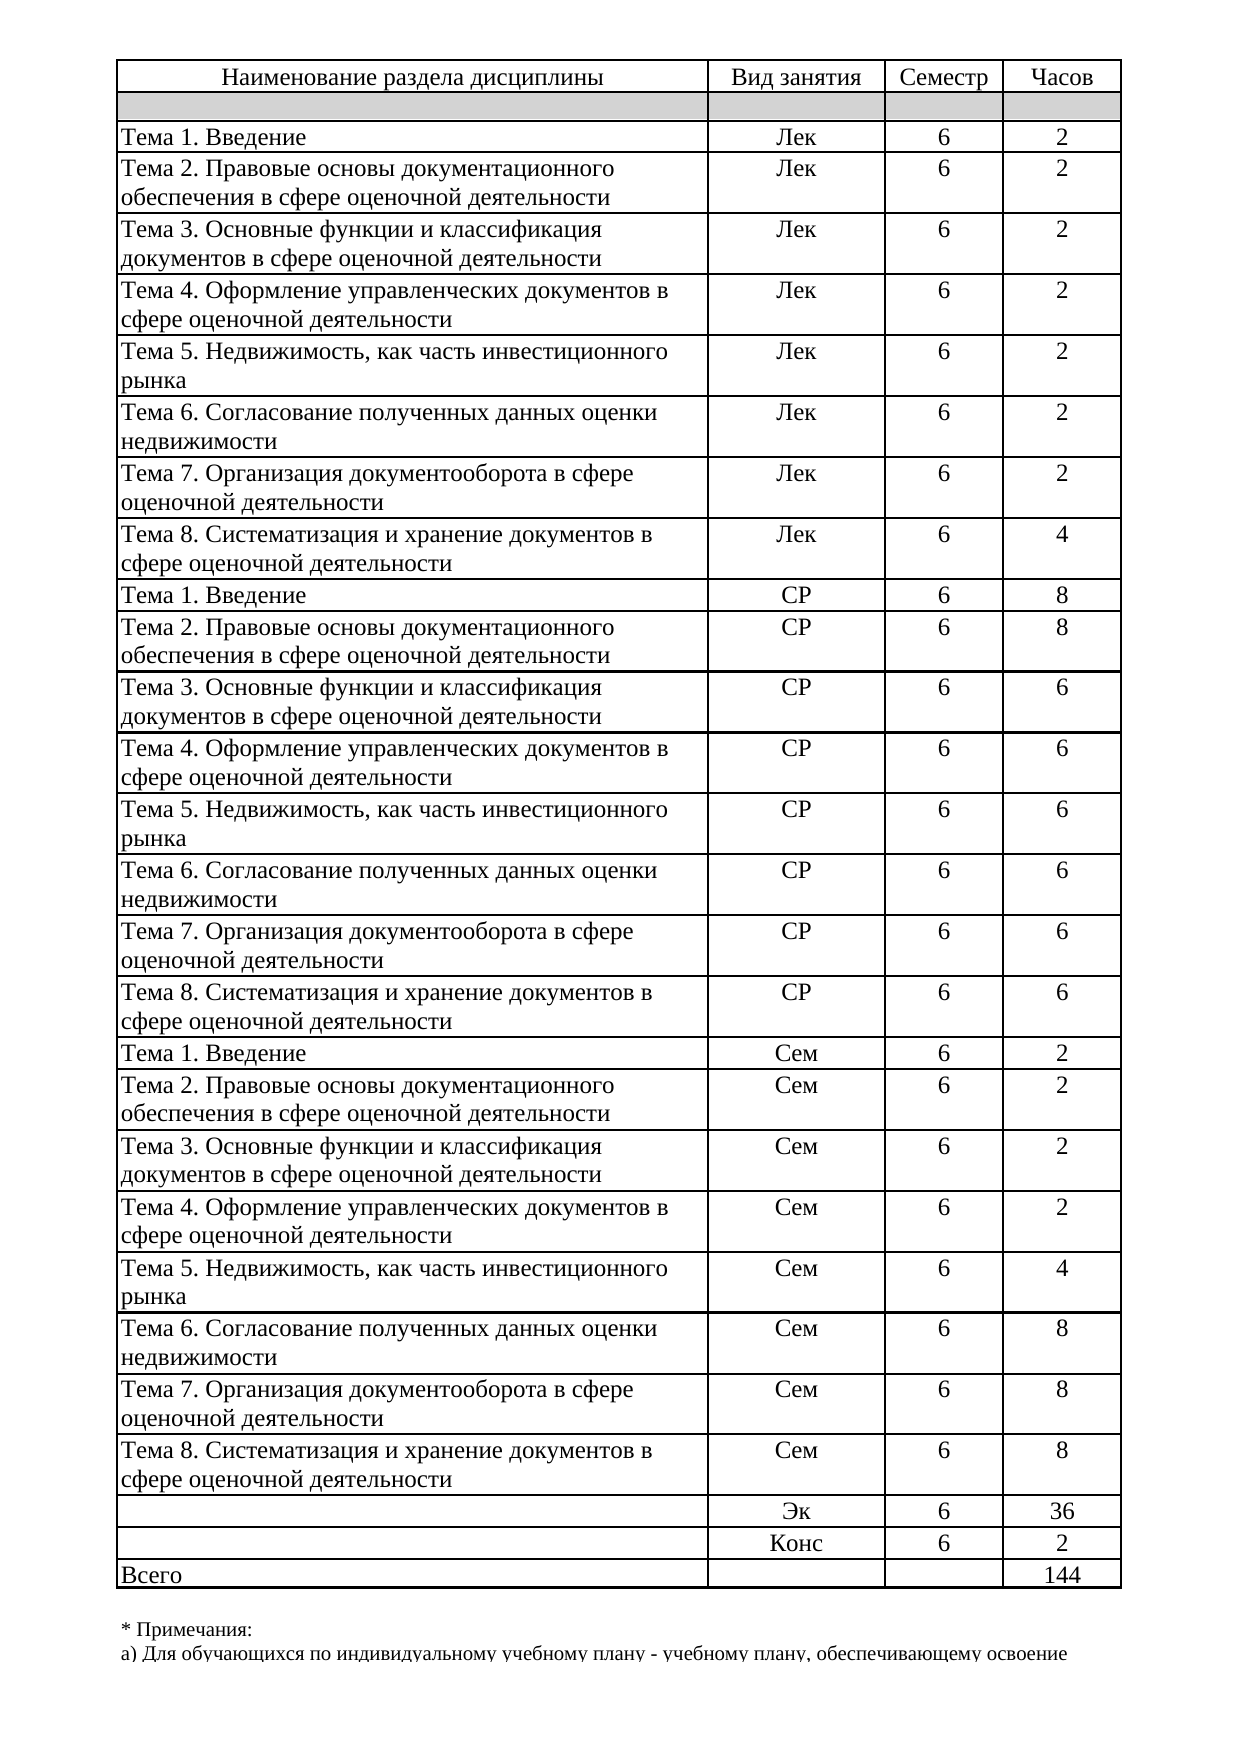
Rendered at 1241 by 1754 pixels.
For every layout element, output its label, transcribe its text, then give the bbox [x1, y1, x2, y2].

table_cell СР [709, 580, 884, 609]
table_cell 2 [1004, 397, 1120, 456]
table_cell Тема 3. Основные функции и классификация документов в сфере оценочной деятельности [118, 673, 707, 731]
table_cell 8 [1004, 612, 1120, 670]
table_header Наименование раздела дисциплины [118, 61, 707, 91]
table_cell 6 [1004, 734, 1120, 792]
table_cell 6 [886, 673, 1002, 731]
table_cell Тема 5. Недвижимость, как часть инвестиционного рынка [118, 794, 707, 853]
table_cell 2 [1004, 275, 1120, 334]
table_cell 2 [1004, 336, 1120, 395]
table_cell 6 [886, 1496, 1002, 1526]
table_cell 2 [1004, 153, 1120, 212]
table_cell Тема 2. Правовые основы документационного обеспечения в сфере оценочной деятельности [118, 153, 707, 212]
table_cell 6 [1004, 794, 1120, 853]
table_cell Тема 7. Организация документооборота в сфере оценочной деятельности [118, 1375, 707, 1433]
table_cell СР [709, 612, 884, 670]
table_cell [118, 93, 707, 119]
table_cell 2 [1004, 122, 1120, 151]
table_cell Сем [709, 1192, 884, 1251]
table_cell 6 [886, 1070, 1002, 1129]
table_cell 6 [886, 1314, 1002, 1372]
table_cell 6 [886, 916, 1002, 975]
table_cell СР [709, 673, 884, 731]
table_cell Конс [709, 1528, 884, 1558]
table_cell Лек [709, 122, 884, 151]
table_cell 6 [886, 794, 1002, 853]
table_cell 6 [886, 519, 1002, 578]
table_cell Лек [709, 275, 884, 334]
table_cell СР [709, 916, 884, 975]
table_cell 2 [1004, 1131, 1120, 1189]
table_cell Лек [709, 397, 884, 456]
table_cell Лек [709, 336, 884, 395]
table_cell 6 [886, 214, 1002, 273]
table_cell 4 [1004, 1253, 1120, 1311]
table_cell 36 [1004, 1496, 1120, 1526]
table_cell 6 [886, 1038, 1002, 1068]
table_cell 2 [1004, 1038, 1120, 1068]
table_cell [1004, 93, 1120, 119]
table_cell Тема 1. Введение [118, 580, 707, 609]
table_cell 6 [886, 734, 1002, 792]
table_cell 6 [886, 458, 1002, 517]
table_cell 8 [1004, 1314, 1120, 1372]
table_cell Тема 6. Согласование полученных данных оценки недвижимости [118, 855, 707, 914]
table_cell 6 [886, 977, 1002, 1036]
table_cell 6 [886, 1192, 1002, 1251]
table_cell Тема 3. Основные функции и классификация документов в сфере оценочной деятельности [118, 214, 707, 273]
table_cell [709, 93, 884, 119]
table_cell Сем [709, 1070, 884, 1129]
table_cell Сем [709, 1314, 884, 1372]
table_cell Тема 4. Оформление управленческих документов в сфере оценочной деятельности [118, 734, 707, 792]
table_cell Всего [118, 1560, 707, 1586]
table_cell Тема 2. Правовые основы документационного обеспечения в сфере оценочной деятельности [118, 612, 707, 670]
table_cell Сем [709, 1253, 884, 1311]
table_cell 6 [886, 275, 1002, 334]
table_cell Тема 1. Введение [118, 122, 707, 151]
table_cell [118, 1528, 707, 1558]
table_cell 6 [886, 336, 1002, 395]
table_header Вид занятия [709, 61, 884, 91]
table_cell 6 [886, 153, 1002, 212]
table_cell 6 [886, 1131, 1002, 1189]
table_cell 6 [1004, 916, 1120, 975]
table_cell 8 [1004, 1435, 1120, 1494]
table_cell Тема 7. Организация документооборота в сфере оценочной деятельности [118, 458, 707, 517]
table_cell Тема 4. Оформление управленческих документов в сфере оценочной деятельности [118, 275, 707, 334]
table_cell Эк [709, 1496, 884, 1526]
table_cell 2 [1004, 1192, 1120, 1251]
table_cell Тема 1. Введение [118, 1038, 707, 1068]
table_header Семестр [886, 61, 1002, 91]
table_cell Тема 7. Организация документооборота в сфере оценочной деятельности [118, 916, 707, 975]
table_cell Сем [709, 1375, 884, 1433]
table_cell Сем [709, 1038, 884, 1068]
table_cell 2 [1004, 1528, 1120, 1558]
table_cell СР [709, 794, 884, 853]
table_cell Тема 5. Недвижимость, как часть инвестиционного рынка [118, 1253, 707, 1311]
table_cell 6 [886, 397, 1002, 456]
table_cell 6 [886, 855, 1002, 914]
table_cell Тема 2. Правовые основы документационного обеспечения в сфере оценочной деятельности [118, 1070, 707, 1129]
table_cell Лек [709, 214, 884, 273]
table_cell Лек [709, 153, 884, 212]
table_cell СР [709, 734, 884, 792]
table_cell * Примечания: а) Для обучающихся по индивидуальному учебному плану - учебному плану, обеспечивающему освоение [117, 1589, 1121, 1662]
table_cell 6 [1004, 977, 1120, 1036]
table_cell [709, 1560, 884, 1586]
table_cell 2 [1004, 214, 1120, 273]
table_cell Тема 8. Систематизация и хранение документов в сфере оценочной деятельности [118, 1435, 707, 1494]
table_cell 6 [886, 122, 1002, 151]
table_cell 6 [886, 1528, 1002, 1558]
table_cell 8 [1004, 580, 1120, 609]
table_cell 2 [1004, 458, 1120, 517]
table_header Часов [1004, 61, 1120, 91]
table_cell Тема 3. Основные функции и классификация документов в сфере оценочной деятельности [118, 1131, 707, 1189]
table_cell Тема 8. Систематизация и хранение документов в сфере оценочной деятельности [118, 519, 707, 578]
table_cell Тема 6. Согласование полученных данных оценки недвижимости [118, 397, 707, 456]
table_cell 6 [886, 1435, 1002, 1494]
table_cell СР [709, 977, 884, 1036]
table_cell [118, 1496, 707, 1526]
table_cell 6 [1004, 673, 1120, 731]
table_cell 6 [1004, 855, 1120, 914]
table_cell Тема 8. Систематизация и хранение документов в сфере оценочной деятельности [118, 977, 707, 1036]
table_cell Лек [709, 458, 884, 517]
table_cell 6 [886, 612, 1002, 670]
table_cell 8 [1004, 1375, 1120, 1433]
table_cell Сем [709, 1131, 884, 1189]
table_cell 6 [886, 1375, 1002, 1433]
table_cell Тема 6. Согласование полученных данных оценки недвижимости [118, 1314, 707, 1372]
table_cell 144 [1004, 1560, 1120, 1586]
table_cell 6 [886, 1253, 1002, 1311]
table_cell 4 [1004, 519, 1120, 578]
table_cell [886, 1560, 1002, 1586]
table_cell 2 [1004, 1070, 1120, 1129]
table_cell [886, 93, 1002, 119]
table_cell Тема 4. Оформление управленческих документов в сфере оценочной деятельности [118, 1192, 707, 1251]
table_cell СР [709, 855, 884, 914]
table_cell 6 [886, 580, 1002, 609]
table_cell Лек [709, 519, 884, 578]
table_cell Тема 5. Недвижимость, как часть инвестиционного рынка [118, 336, 707, 395]
table_cell Сем [709, 1435, 884, 1494]
